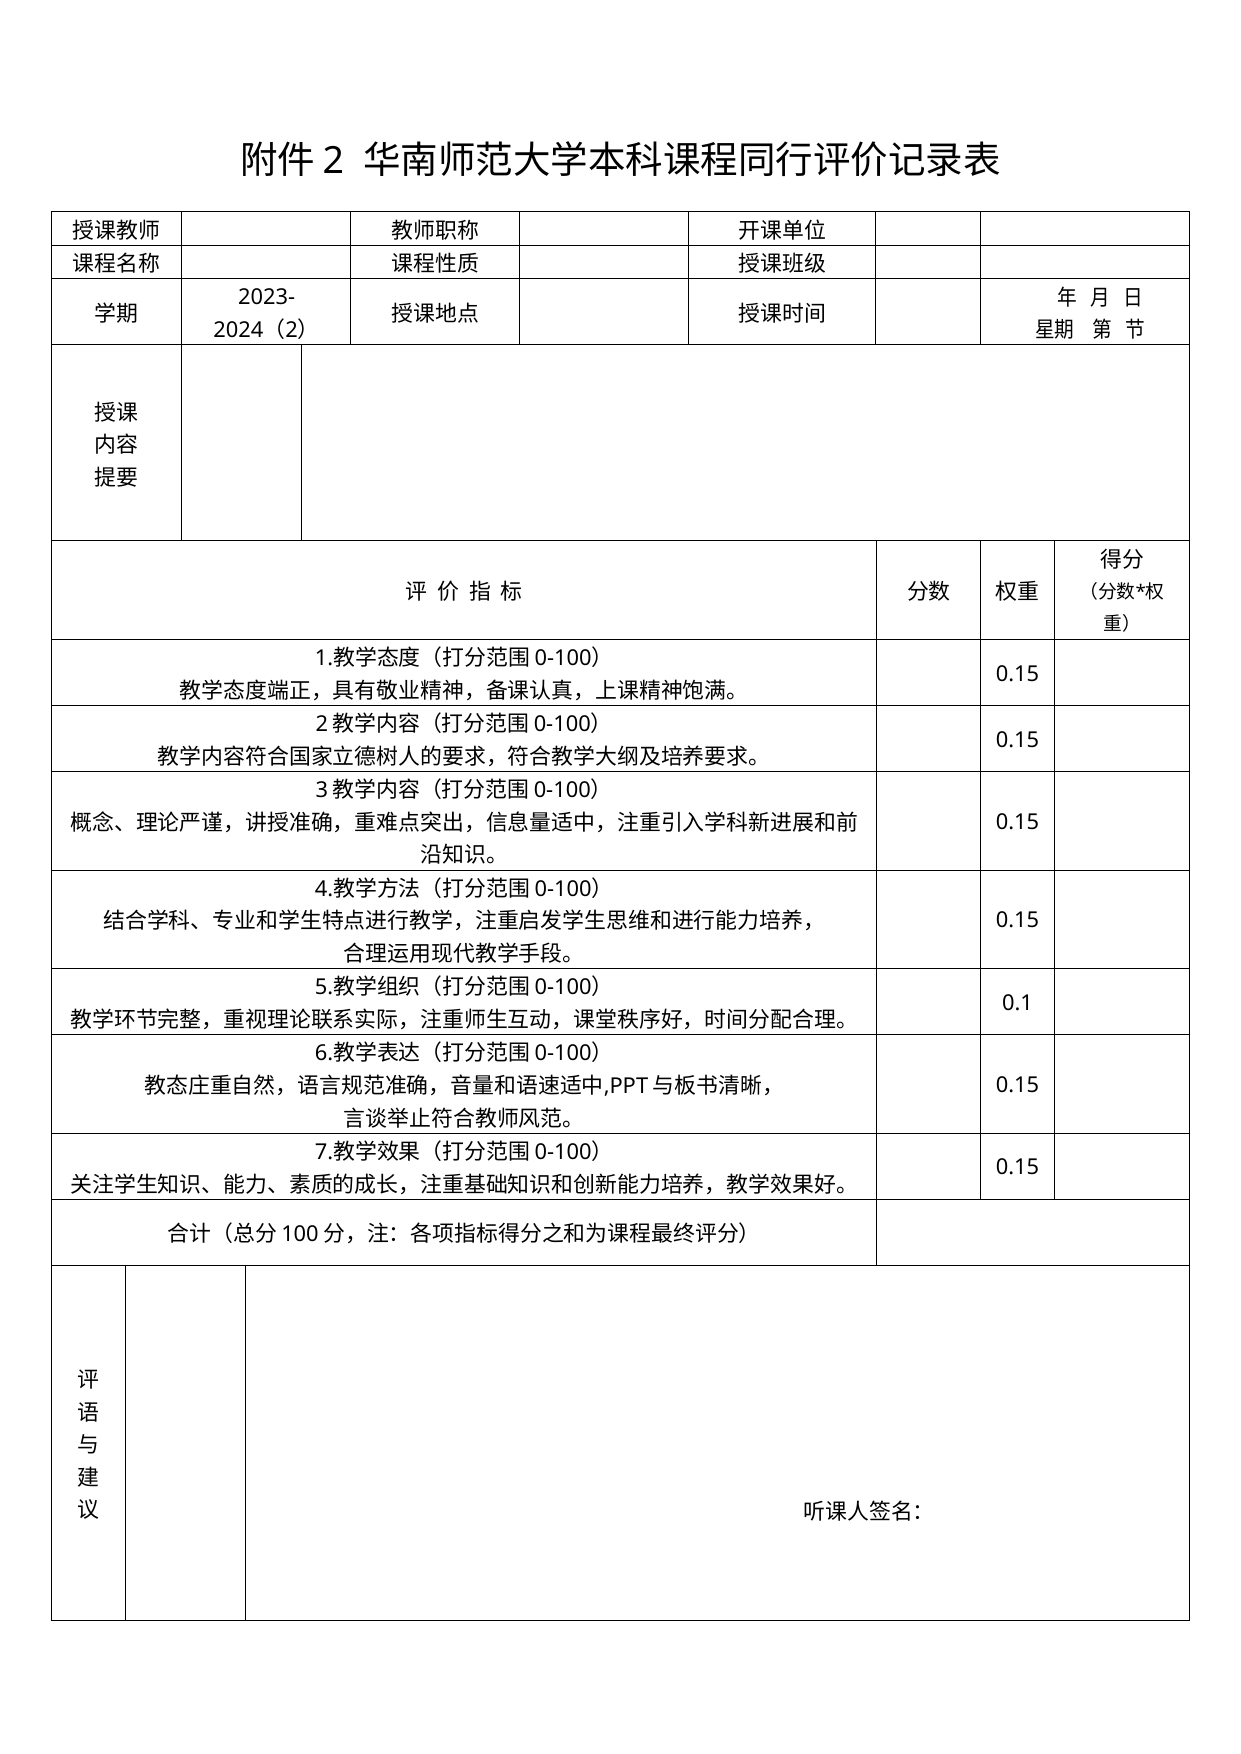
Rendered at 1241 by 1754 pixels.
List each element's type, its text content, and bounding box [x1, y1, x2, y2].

table_header [876, 212, 980, 245]
table_cell 2教学内容（打分范围0-100） 教学内容符合国家立德树人的要求，符合教学大纲及培养要求。 [52, 706, 876, 771]
table_cell [126, 1266, 245, 1620]
table_cell [877, 1035, 980, 1133]
table_cell 0.15 [981, 640, 1054, 705]
table_cell 学期 [52, 279, 181, 344]
table_cell 授课 内容 提要 [52, 345, 181, 540]
table_cell [877, 706, 980, 771]
table_cell [1055, 772, 1189, 869]
table_cell 权重 [981, 541, 1054, 639]
table_cell [182, 246, 350, 278]
table_cell 4.教学方法（打分范围0-100） 结合学科、专业和学生特点进行教学，注重启发学生思维和进行能力培养， 合理运用现代教学手段。 [52, 871, 876, 968]
table_cell 0.15 [981, 871, 1054, 968]
table_cell 7.教学效果（打分范围0-100） 关注学生知识、能力、素质的成长，注重基础知识和创新能力培养，教学效果好。 [52, 1134, 876, 1199]
table_cell [520, 279, 688, 344]
table_cell [182, 345, 301, 540]
table_cell [981, 246, 1189, 278]
table_cell [877, 871, 980, 968]
table_cell 听课人签名： [246, 1266, 1189, 1620]
table_cell 6.教学表达（打分范围0-100） 教态庄重自然，语言规范准确，音量和语速适中,PPT与板书清晰， 言谈举止符合教师风范。 [52, 1035, 876, 1133]
table_cell [1055, 640, 1189, 705]
table_cell [302, 345, 1189, 540]
table_cell [1055, 706, 1189, 771]
table_cell [877, 1200, 1189, 1265]
table_header 教师职称 [351, 212, 519, 245]
table_cell [876, 246, 980, 278]
table_cell [877, 1134, 980, 1199]
table_cell [1055, 871, 1189, 968]
table_header [981, 212, 1189, 245]
table_cell 合计（总分100分，注：各项指标得分之和为课程最终评分） [52, 1200, 876, 1265]
table_cell [1055, 1035, 1189, 1133]
table_cell 1.教学态度（打分范围0-100） 教学态度端正，具有敬业精神，备课认真，上课精神饱满。 [52, 640, 876, 705]
table_header [520, 212, 688, 245]
table_cell 评 语 与 建 议 [52, 1266, 125, 1620]
table_cell 3教学内容（打分范围0-100） 概念、理论严谨，讲授准确，重难点突出，信息量适中，注重引入学科新进展和前沿知识。 [52, 772, 876, 869]
table_header 授课教师 [52, 212, 181, 245]
table_cell [877, 640, 980, 705]
text 附件2 华南师范大学本科课程同行评价记录表 [153, 129, 1087, 184]
table_cell [1055, 1134, 1189, 1199]
table_cell 0.15 [981, 706, 1054, 771]
table_cell 5.教学组织（打分范围0-100） 教学环节完整，重视理论联系实际，注重师生互动，课堂秩序好，时间分配合理。 [52, 969, 876, 1034]
table_cell [876, 279, 980, 344]
table_cell 课程性质 [351, 246, 519, 278]
table_cell 授课班级 [689, 246, 875, 278]
table_cell 评 价 指 标 [52, 541, 876, 639]
table_cell 2023-2024（2） [182, 279, 350, 344]
table_cell 授课地点 [351, 279, 519, 344]
table_cell [877, 772, 980, 869]
table_cell 得分 （分数*权重） [1055, 541, 1189, 639]
table_cell 0.15 [981, 772, 1054, 869]
table_cell 0.15 [981, 1134, 1054, 1199]
table_cell 0.15 [981, 1035, 1054, 1133]
table_cell [877, 969, 980, 1034]
table_cell 课程名称 [52, 246, 181, 278]
table_cell [520, 246, 688, 278]
table_header [182, 212, 350, 245]
table_cell 0.1 [981, 969, 1054, 1034]
table_cell [1055, 969, 1189, 1034]
table_cell 年 月 日 星期 第 节 [981, 279, 1189, 344]
table_header 开课单位 [689, 212, 875, 245]
table_cell 授课时间 [689, 279, 875, 344]
table_cell 分数 [877, 541, 980, 639]
